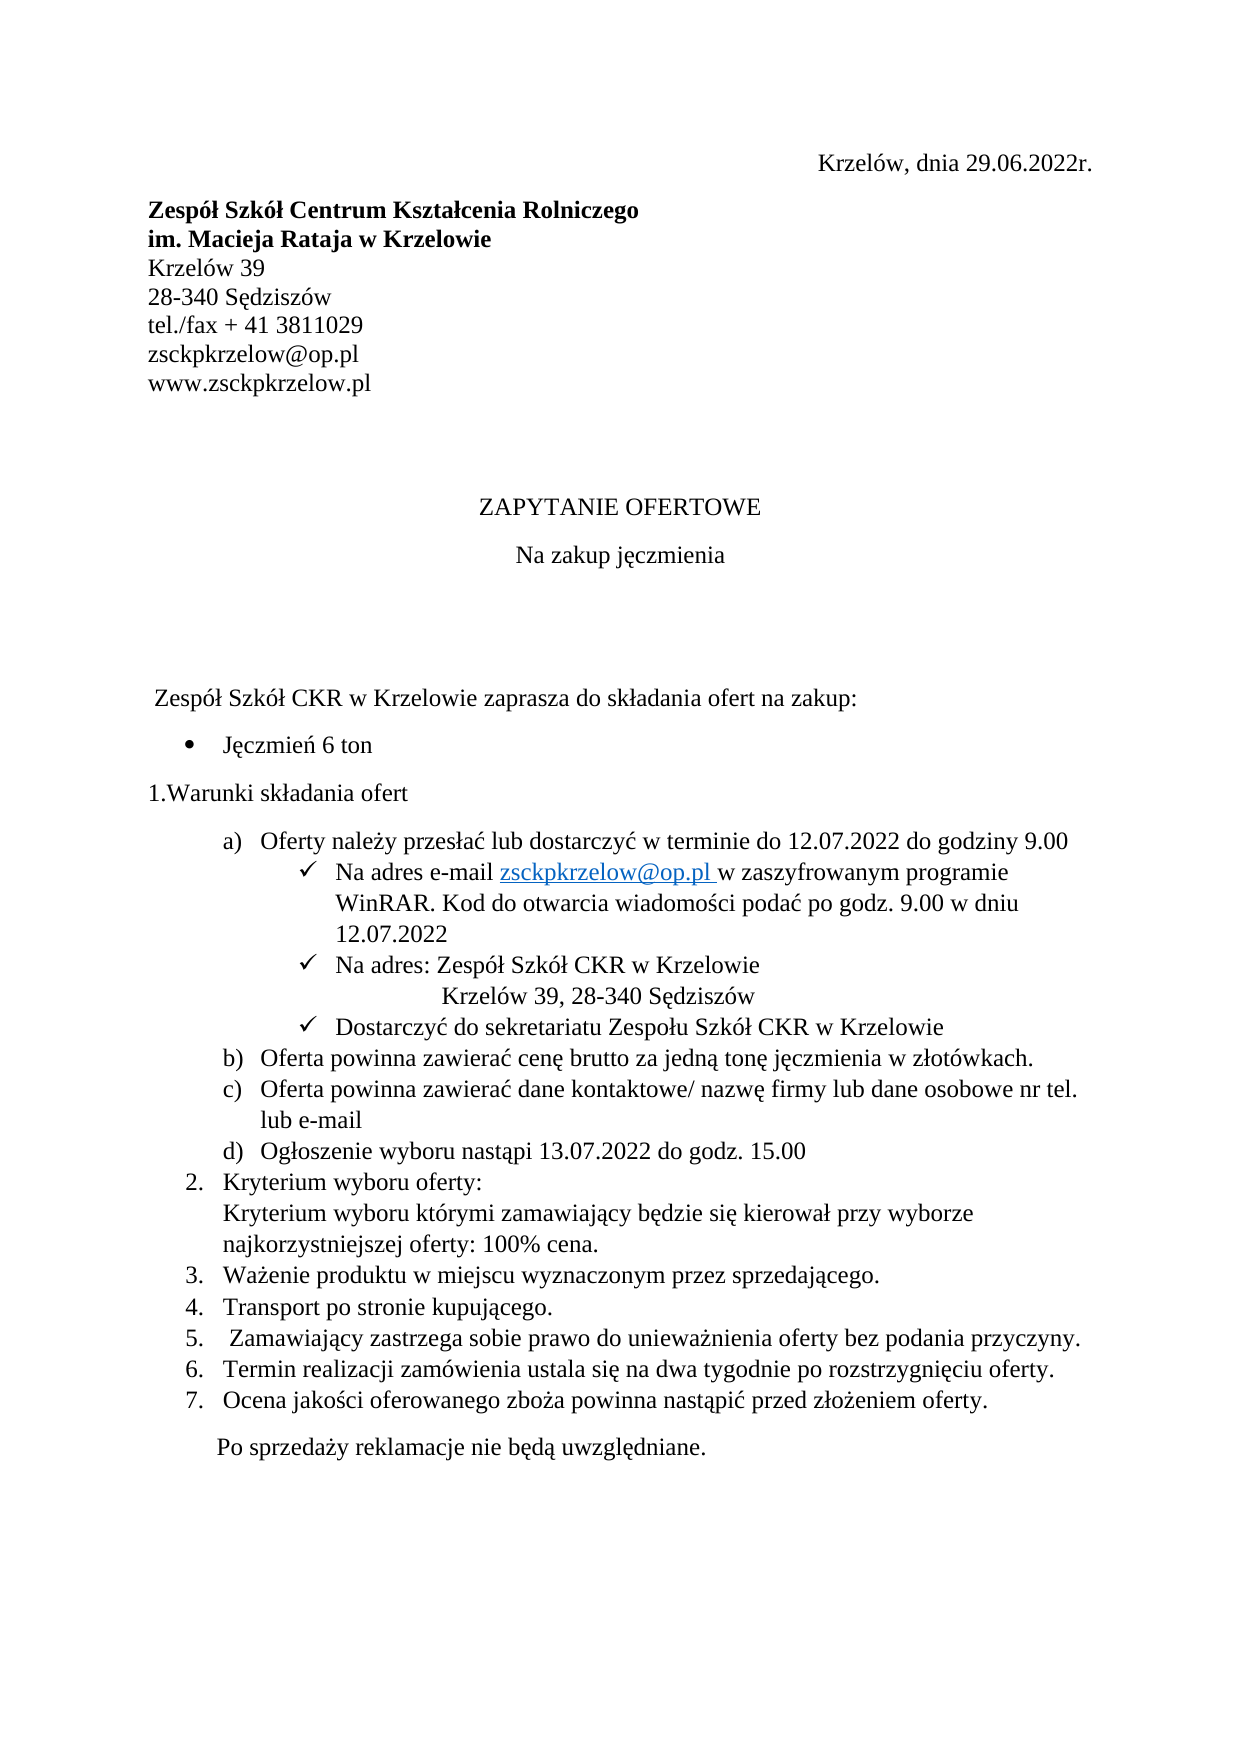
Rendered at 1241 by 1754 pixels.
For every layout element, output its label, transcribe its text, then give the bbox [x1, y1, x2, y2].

text Na zakup jęczmienia [148, 540, 1093, 568]
list Termin realizacji zamówienia ustala się na dwa tygodnie po rozstrzygnięciu oferty. [185, 1354, 1093, 1382]
list Kryterium wyboru oferty: [185, 1167, 1093, 1196]
list Oferta powinna zawierać cenę brutto za jedną tonę jęczmienia w złotówkach. [223, 1043, 1093, 1072]
list Ocena jakości oferowanego zboża powinna nastąpić przed złożeniem oferty. [185, 1385, 1093, 1413]
list Na adres e-mail zsckpkrzelow@op.pl w zaszyfrowanym programie WinRAR. Kod do otwarcia wiadomości podać po godz. 9.00 w dniu 12.07.2022 [298, 857, 1093, 948]
list Oferta powinna zawierać dane kontaktowe/ nazwę firmy lub dane osobowe nr tel. lub e-mail [223, 1074, 1093, 1134]
list Ogłoszenie wyboru nastąpi 13.07.2022 do godz. 15.00 [223, 1136, 1093, 1165]
text Krzelów 39 [148, 253, 1093, 282]
text zsckpkrzelow@op.pl [148, 339, 1093, 368]
list Oferty należy przesłać lub dostarczyć w terminie do 12.07.2022 do godziny 9.00 [223, 826, 1093, 855]
list Ważenie produktu w miejscu wyznaczonym przez sprzedającego. [185, 1261, 1093, 1289]
list Kryterium wyboru którymi zamawiający będzie się kierował przy wyborze najkorzystniejszej oferty: 100% cena. [223, 1198, 1093, 1258]
text tel./fax + 41 3811029 [148, 310, 1093, 339]
list Dostarczyć do sekretariatu Zespołu Szkół CKR w Krzelowie [298, 1012, 1093, 1041]
text Krzelów, dnia 29.06.2022r. [148, 148, 1093, 176]
text 28-340 Sędziszów [148, 282, 1093, 310]
text Po sprzedaży reklamacje nie będą uwzględniane. [148, 1432, 1093, 1461]
text 1.Warunki składania ofert [148, 778, 1093, 807]
list Krzelów 39, 28-340 Sędziszów [335, 981, 1093, 1010]
text Zespół Szkół CKR w Krzelowie zaprasza do składania ofert na zakup: [148, 683, 1093, 712]
text www.zsckpkrzelow.pl [148, 368, 1093, 397]
text Zespół Szkół Centrum Kształcenia Rolniczego im. Macieja Rataja w Krzelowie [148, 195, 1146, 253]
list Na adres: Zespół Szkół CKR w Krzelowie [298, 950, 1093, 979]
list Jęczmień 6 ton [185, 731, 1093, 759]
list Zamawiający zastrzega sobie prawo do unieważnienia oferty bez podania przyczyny. [185, 1323, 1093, 1351]
text ZAPYTANIE OFERTOWE [148, 492, 1093, 521]
list Transport po stronie kupującego. [185, 1292, 1093, 1320]
